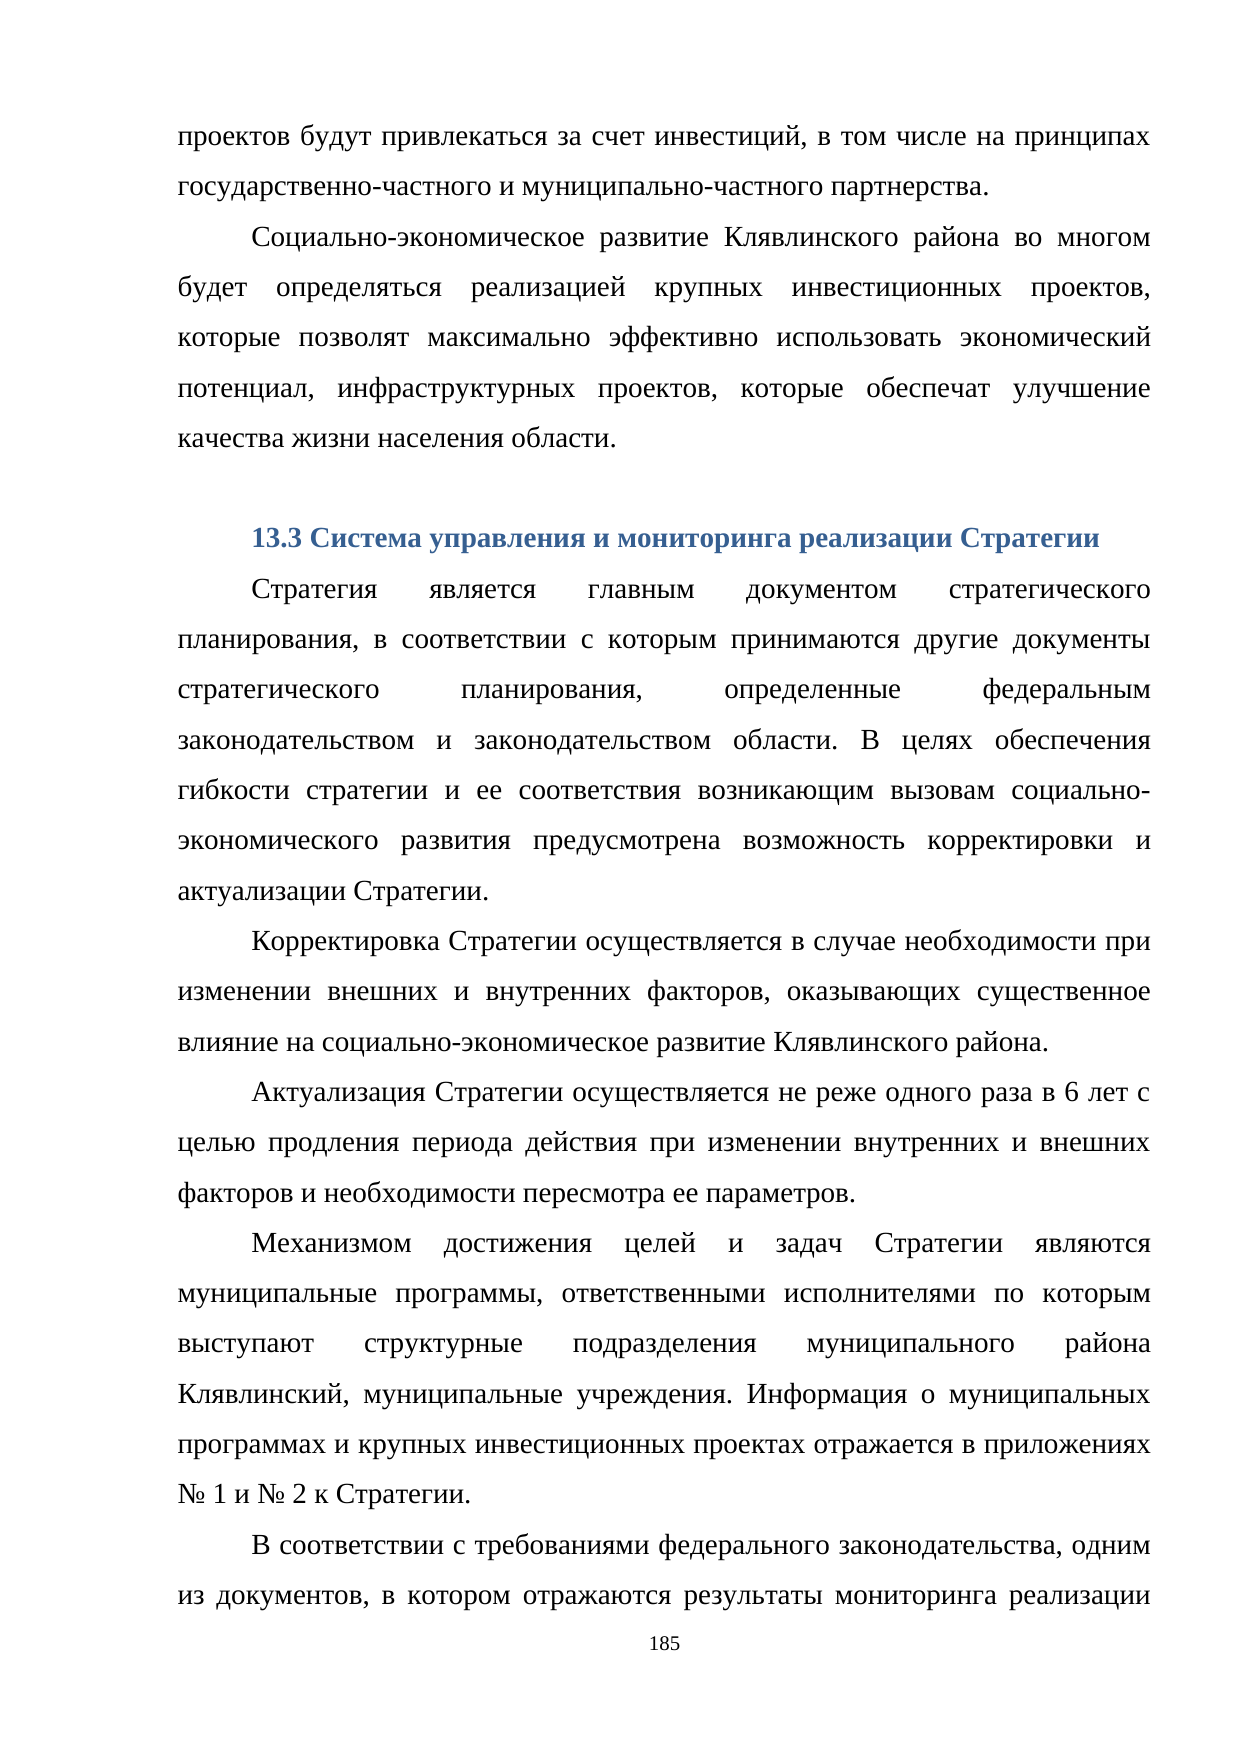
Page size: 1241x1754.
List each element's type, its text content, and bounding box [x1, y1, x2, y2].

text Актуализация Стратегии осуществляется не реже одного раза в 6 лет с целью продления периода действия при изменении внутренних и внешних факторов и необходимости пересмотра ее параметров. [177, 1074, 1152, 1208]
text Социально-экономическое развитие Клявлинского района во многом будет определяться реализацией крупных инвестиционных проектов, которые позволят максимально эффективно использовать экономический потенциал, инфраструктурных проектов, которые обеспечат улучшение качества жизни населения области. [177, 219, 1152, 453]
text Механизмом достижения целей и задач Стратегии являются муниципальные программы, ответственными исполнителями по которым выступают структурные подразделения муниципального района Клявлинский, муниципальные учреждения. Информация о муниципальных программах и крупных инвестиционных проектах отражается в приложениях № 1 и № 2 к Стратегии. [177, 1225, 1152, 1510]
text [177, 118, 1152, 202]
text Корректировка Стратегии осуществляется в случае необходимости при изменении внешних и внутренних факторов, оказывающих существенное влияние на социально-экономическое развитие Клявлинского района. [177, 923, 1152, 1057]
text 13.3 Система управления и мониторинга реализации Стратегии [177, 521, 1152, 554]
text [177, 1527, 1152, 1611]
text Стратегия является главным документом стратегического планирования, в соответствии с которым принимаются другие документы стратегического планирования, определенные федеральным законодательством и законодательством области. В целях обеспечения гибкости стратегии и ее соответствия возникающим вызовам социально-экономического развития предусмотрена возможность корректировки и актуализации Стратегии. [177, 571, 1152, 906]
